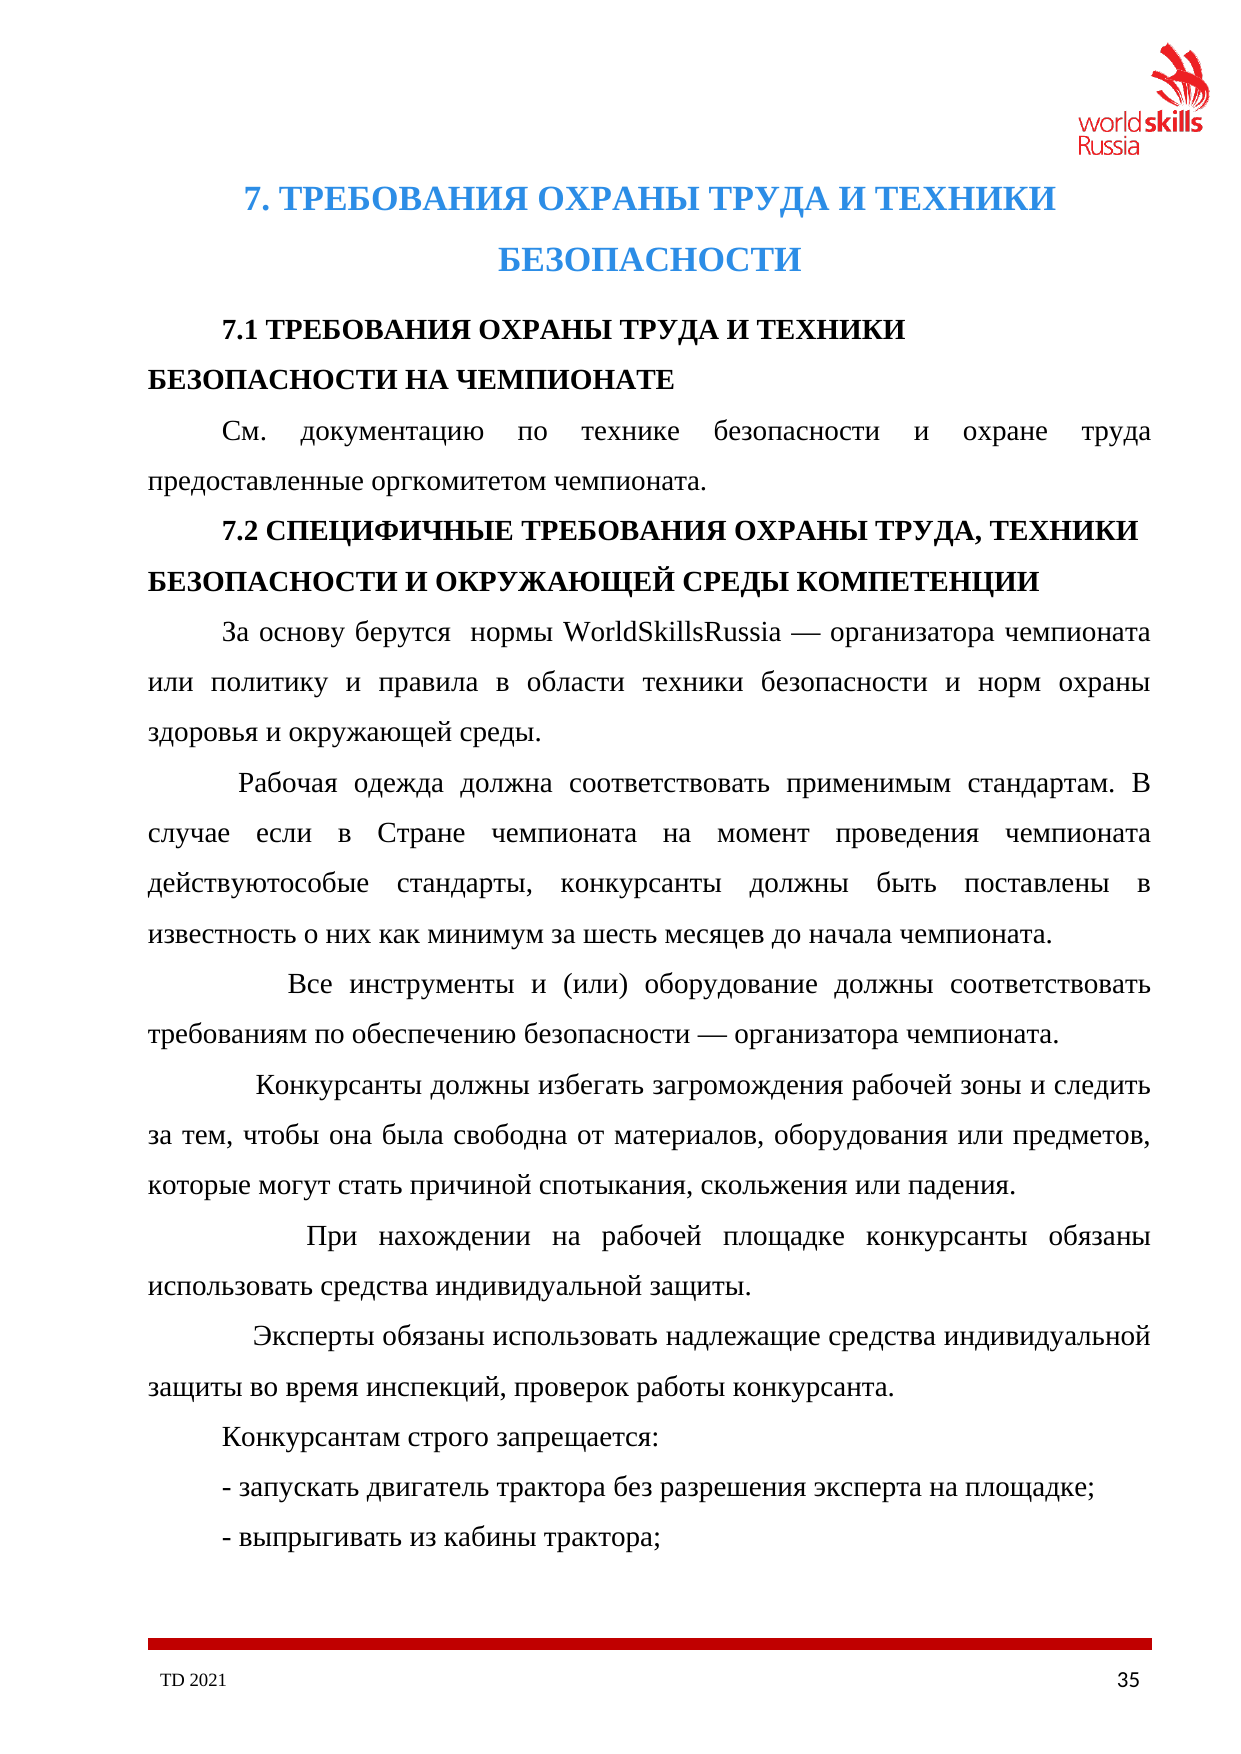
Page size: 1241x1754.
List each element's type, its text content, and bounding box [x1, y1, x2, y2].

text Рабочая одежда должна соответствовать применимым стандартам. В случае если в Стране чемпионата на момент проведения чемпионата действуютособые стандарты, конкурсанты должны быть поставлены в известность о них как минимум за шесть месяцев до начала чемпионата. [148, 765, 1152, 949]
text При нахождении на рабочей площадке конкурсанты обязаны использовать средства индивидуальной защиты. [148, 1218, 1152, 1302]
text - запускать двигатель трактора без разрешения эксперта на площадке; [148, 1469, 1152, 1503]
text 7. ТРЕБОВАНИЯ охраны труда и ТЕХНИКИ БЕЗОПАСНОСТИ [148, 177, 1152, 279]
text За основу берутся нормы WorldSkillsRussia — организатора чемпионата или политику и правила в области техники безопасности и норм охраны здоровья и окружающей среды. [148, 614, 1152, 748]
text См. документацию по технике безопасности и охране труда предоставленные оргкомитетом чемпионата. [148, 413, 1152, 497]
text Конкурсанты должны избегать загромождения рабочей зоны и следить за тем, чтобы она была свободна от материалов, оборудования или предметов, которые могут стать причиной спотыкания, скольжения или падения. [148, 1067, 1152, 1201]
text Эксперты обязаны использовать надлежащие средства индивидуальной защиты во время инспекций, проверок работы конкурсанта. [148, 1318, 1152, 1402]
text Конкурсантам строго запрещается: [148, 1419, 1152, 1452]
text Все инструменты и (или) оборудование должны соответствовать требованиям по обеспечению безопасности — организатора чемпионата. [148, 966, 1152, 1050]
picture [1078, 42, 1235, 155]
text - выпрыгивать из кабины трактора; [148, 1519, 1152, 1553]
text 7.2 СПЕЦИФИЧНЫЕ ТРЕБОВАНИЯ ОХРАНЫ ТРУДА, ТЕХНИКИ БЕЗОПАСНОСТИ И ОКРУЖАЮЩЕЙ СРЕДЫ КОМПЕТЕНЦИИ [148, 513, 1152, 597]
text 7.1 ТРЕБОВАНИЯ ОХРАНЫ ТРУДА И ТЕХНИКИ БЕЗОПАСНОСТИ НА ЧЕМПИОНАТЕ [148, 312, 1152, 396]
